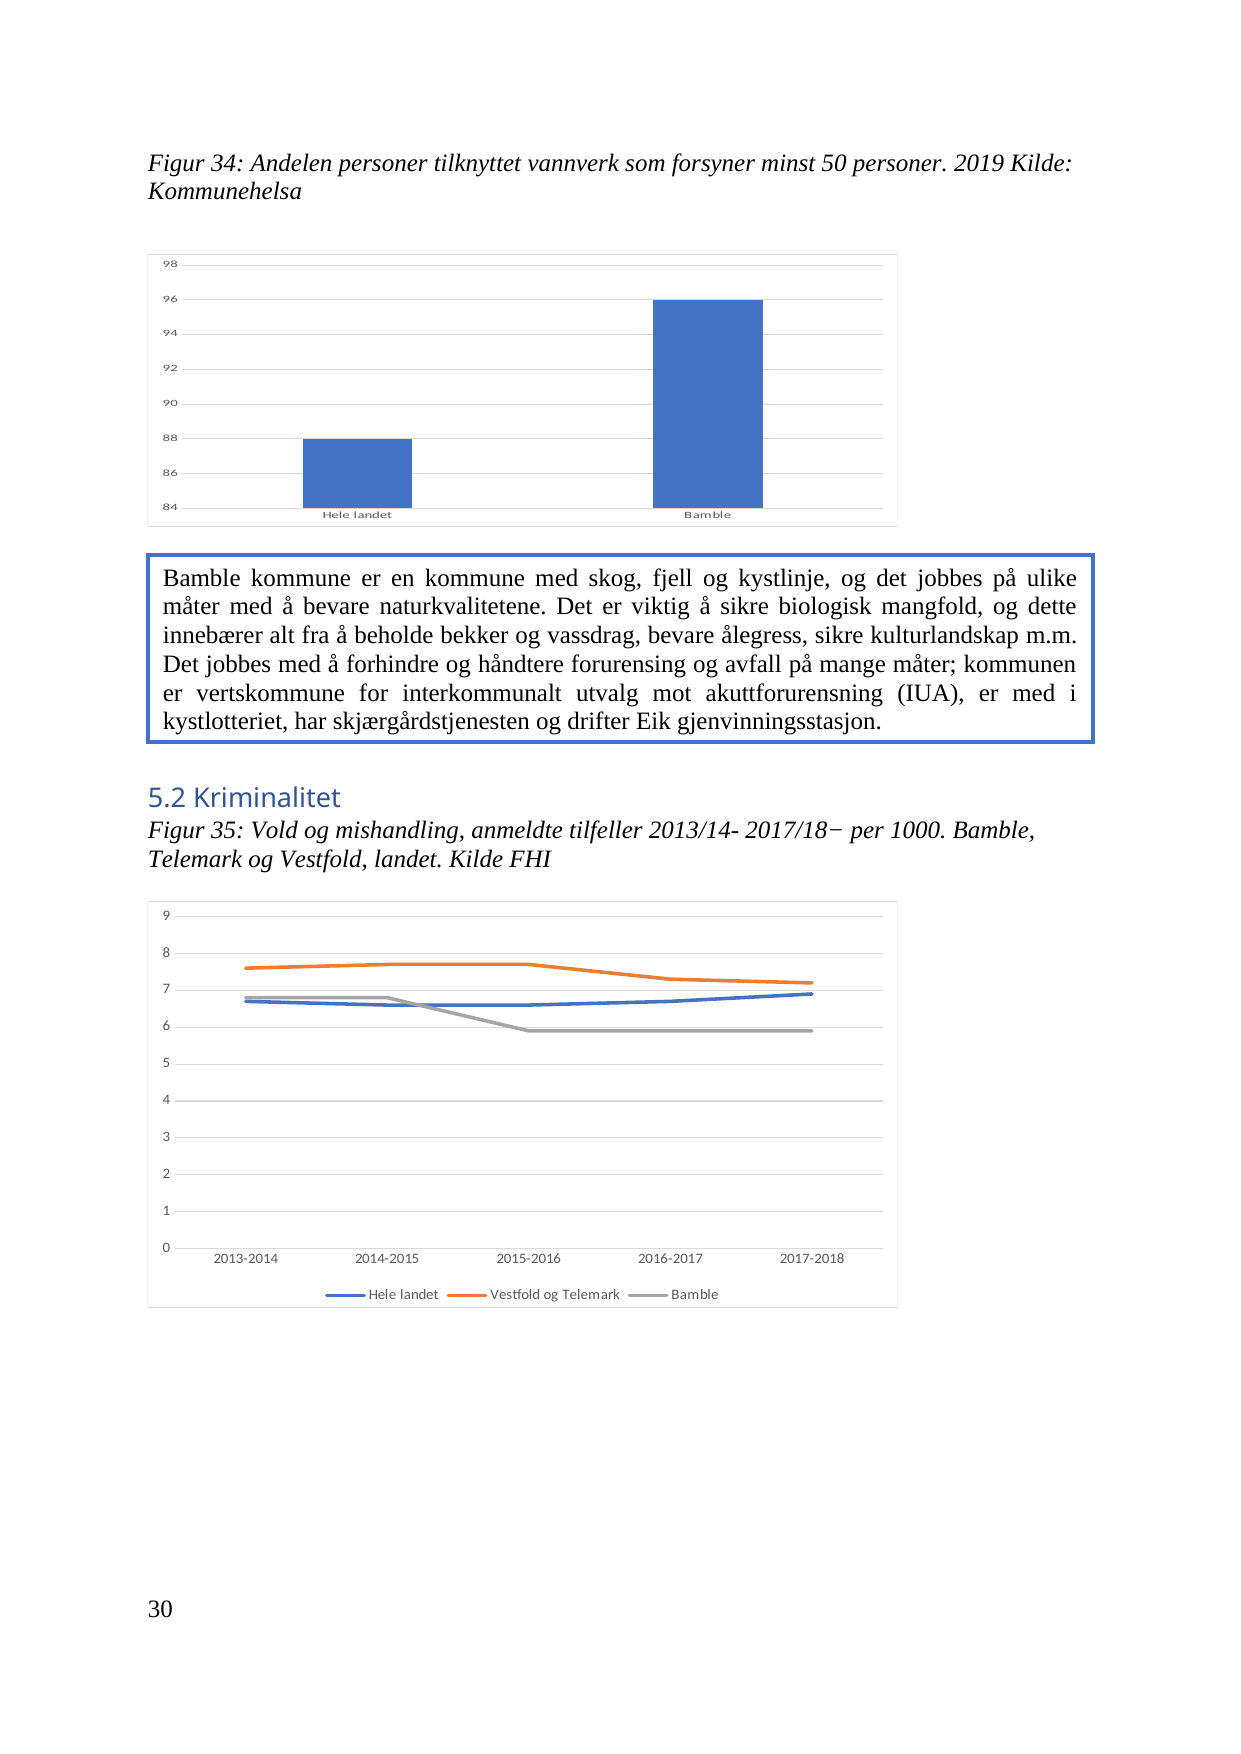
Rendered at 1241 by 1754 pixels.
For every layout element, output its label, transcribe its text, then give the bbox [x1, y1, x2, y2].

text Figur 34: Andelen personer tilknyttet vannverk som forsyner minst 50 personer. 2019 Kilde: Kommunehelsa [148, 148, 1093, 205]
subtitle 5.2 Kriminalitet [148, 778, 1093, 815]
text Figur 35: Vold og mishandling, anmeldte tilfeller 2013/14- 2017/18− per 1000. Bamble, Telemark og Vestfold, landet. Kilde FHI [148, 815, 1093, 872]
